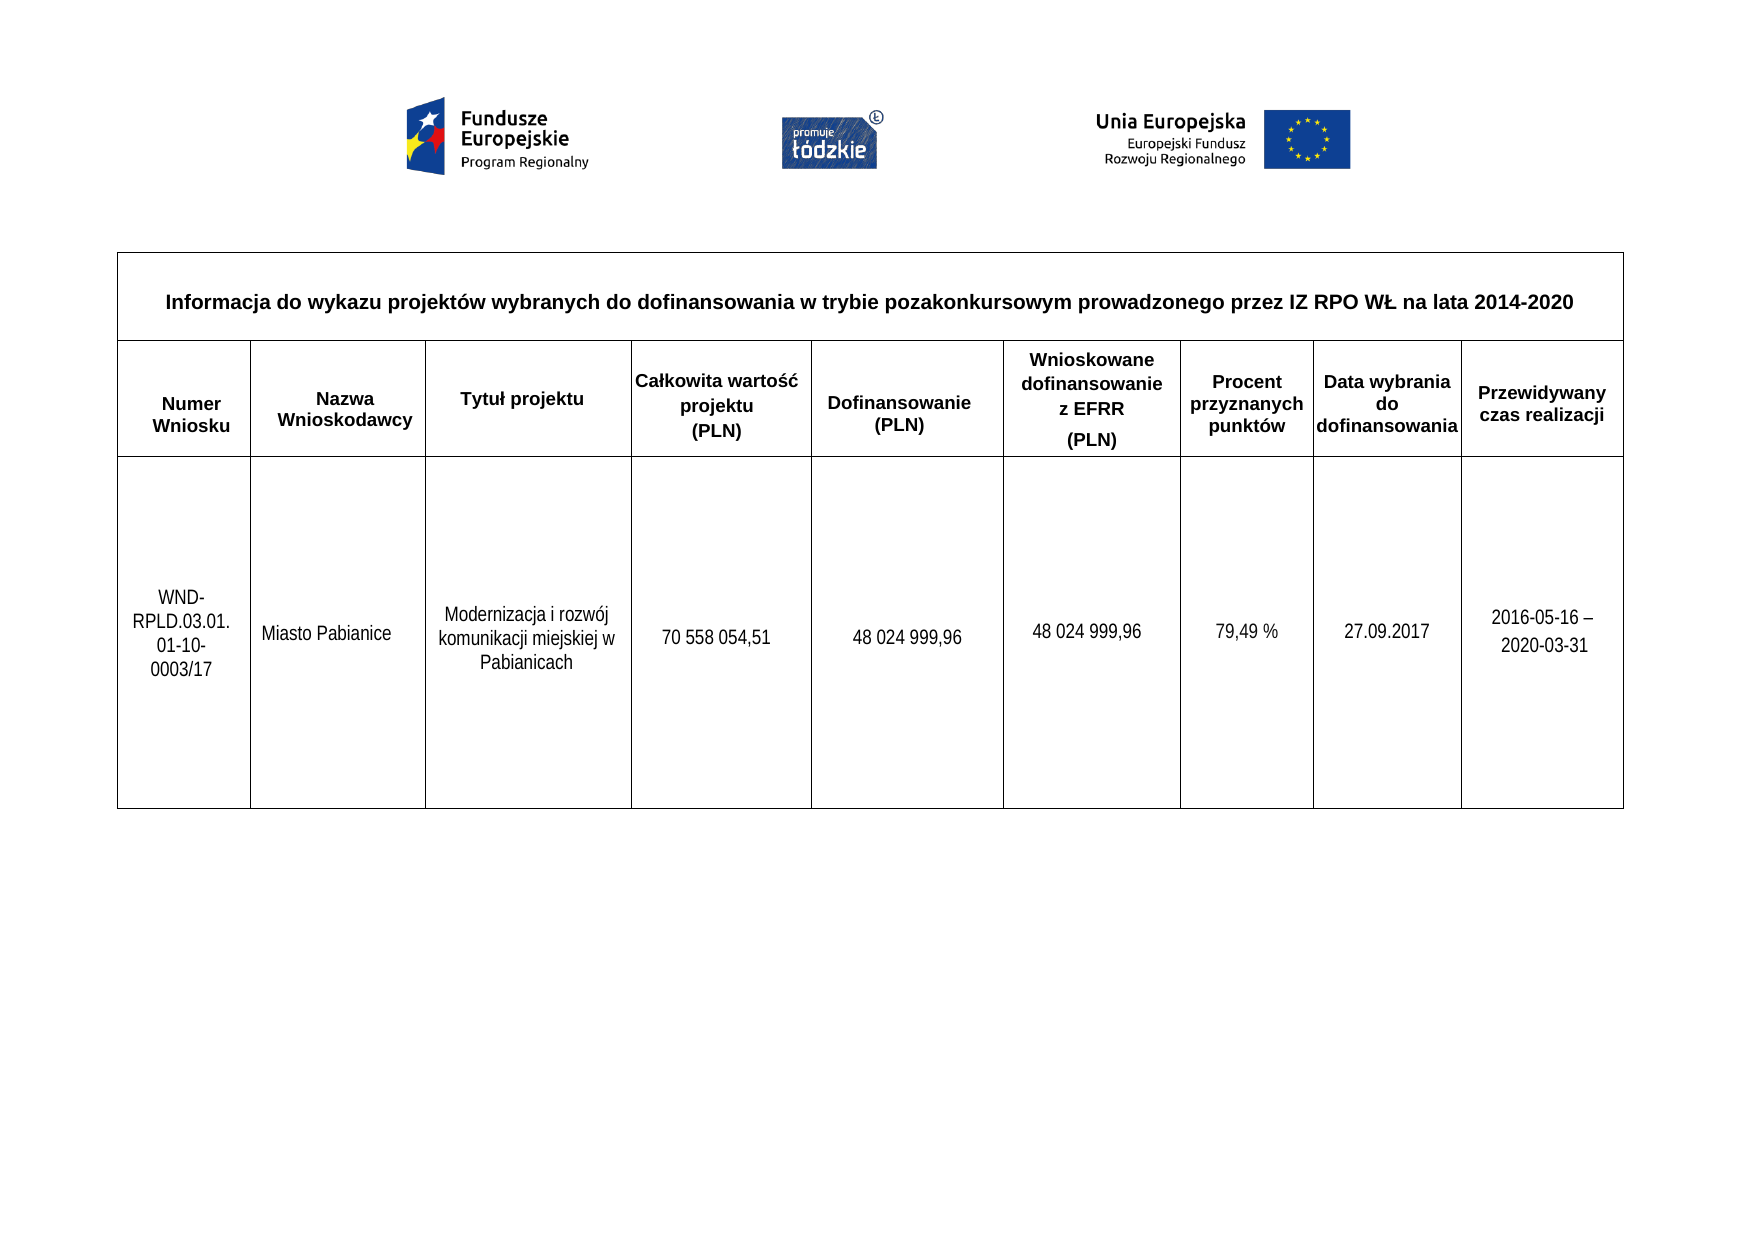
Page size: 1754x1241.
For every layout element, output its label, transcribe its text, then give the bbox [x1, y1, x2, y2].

table_cell 2016-05-16 – 2020-03-31 [1462, 457, 1623, 808]
table_cell Nazwa Wnioskodawcy [251, 341, 425, 456]
table_cell 70 558 054,51 [632, 457, 811, 808]
table_cell Miasto Pabianice [251, 457, 425, 808]
table_cell 27.09.2017 [1314, 457, 1461, 808]
table_cell Przewidywany czas realizacji [1462, 341, 1623, 456]
table_cell WND-RPLD.03.01.01-10-0003/17 [118, 457, 250, 808]
table_cell Modernizacja i rozwój komunikacji miejskiej w Pabianicach [426, 457, 631, 808]
table_cell Procent przyznanych punktów [1181, 341, 1313, 456]
table_header Informacja do wykazu projektów wybranych do dofinansowania w trybie pozakonkursowym prowadzonego przez IZ RPO WŁ na lata 2014-2020 [118, 253, 1623, 340]
table_cell Numer Wniosku [118, 341, 250, 456]
table_cell 48 024 999,96 [1004, 457, 1180, 808]
table_cell Tytuł projektu [426, 341, 631, 456]
table_cell 48 024 999,96 [812, 457, 1003, 808]
table_cell Całkowita wartość projektu (PLN) [632, 341, 811, 456]
table_cell 79,49 % [1181, 457, 1313, 808]
table_cell Dofinansowanie (PLN) [812, 341, 1003, 456]
table_cell Wnioskowane dofinansowanie z EFRR (PLN) [1004, 341, 1180, 456]
picture [406, 97, 1351, 175]
table_cell Data wybrania do dofinansowania [1314, 341, 1461, 456]
